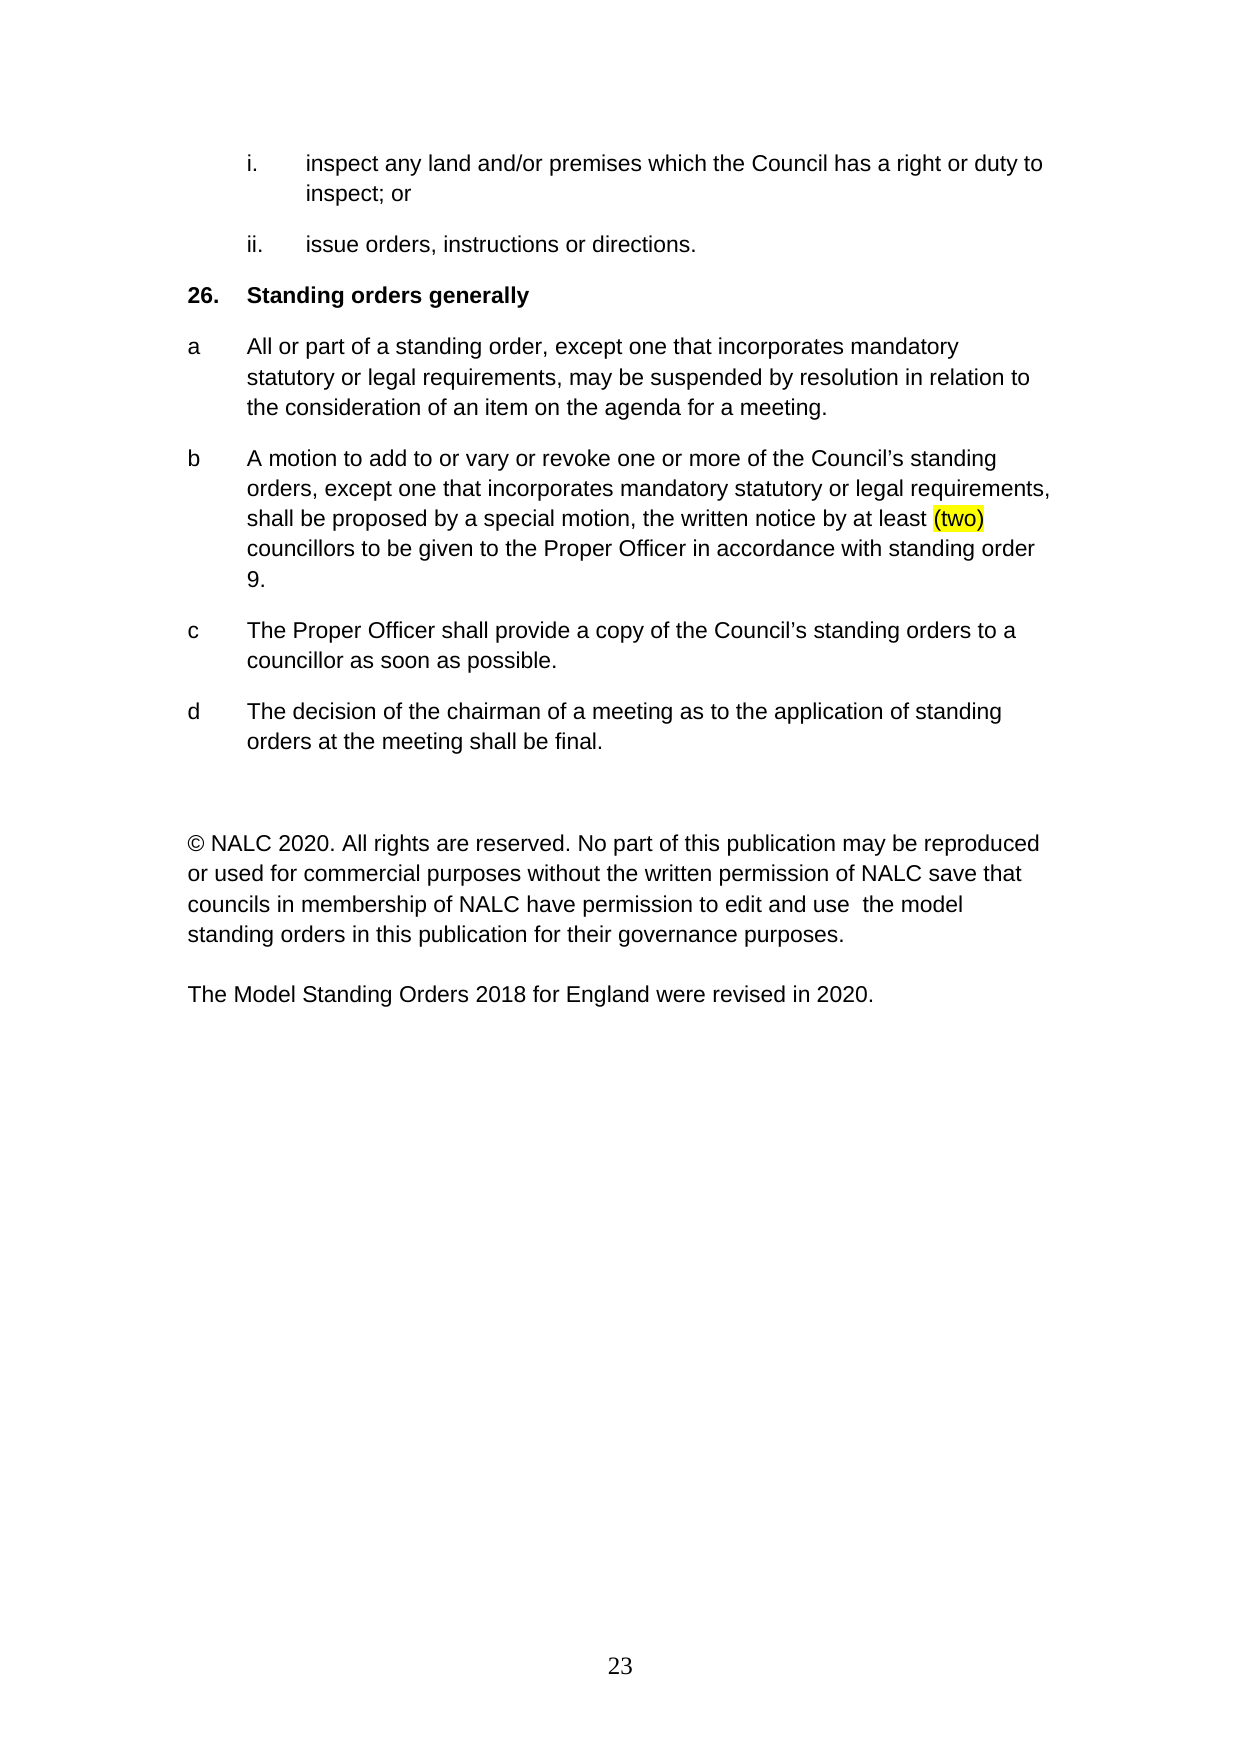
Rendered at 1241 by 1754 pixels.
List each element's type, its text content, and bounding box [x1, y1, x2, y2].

list All or part of a standing order, except one that incorporates mandatory statutory or legal requirements, may be suspended by resolution in relation to the consideration of an item on the agenda for a meeting. [187, 333, 1053, 420]
list issue orders, instructions or directions. [247, 231, 1053, 258]
text The Model Standing Orders 2018 for England were revised in 2020. [187, 981, 1053, 1008]
list The Proper Officer shall provide a copy of the Council’s standing orders to a councillor as soon as possible. [187, 617, 1053, 673]
text © NALC 2020. All rights are reserved. No part of this publication may be reproduced or used for commercial purposes without the written permission of NALC save that councils in membership of NALC have permission to edit and use the model standing orders in this publication for their governance purposes. [187, 830, 1053, 947]
list inspect any land and/or premises which the Council has a right or duty to inspect; or [247, 150, 1068, 207]
list A motion to add to or vary or revoke one or more of the Council’s standing orders, except one that incorporates mandatory statutory or legal requirements, shall be proposed by a special motion, the written notice by at least (two) councillors to be given to the Proper Officer in accordance with standing order 9. [187, 445, 1053, 592]
subtitle Standing orders generally [187, 282, 1053, 309]
list The decision of the chairman of a meeting as to the application of standing orders at the meeting shall be final. [187, 698, 1053, 754]
